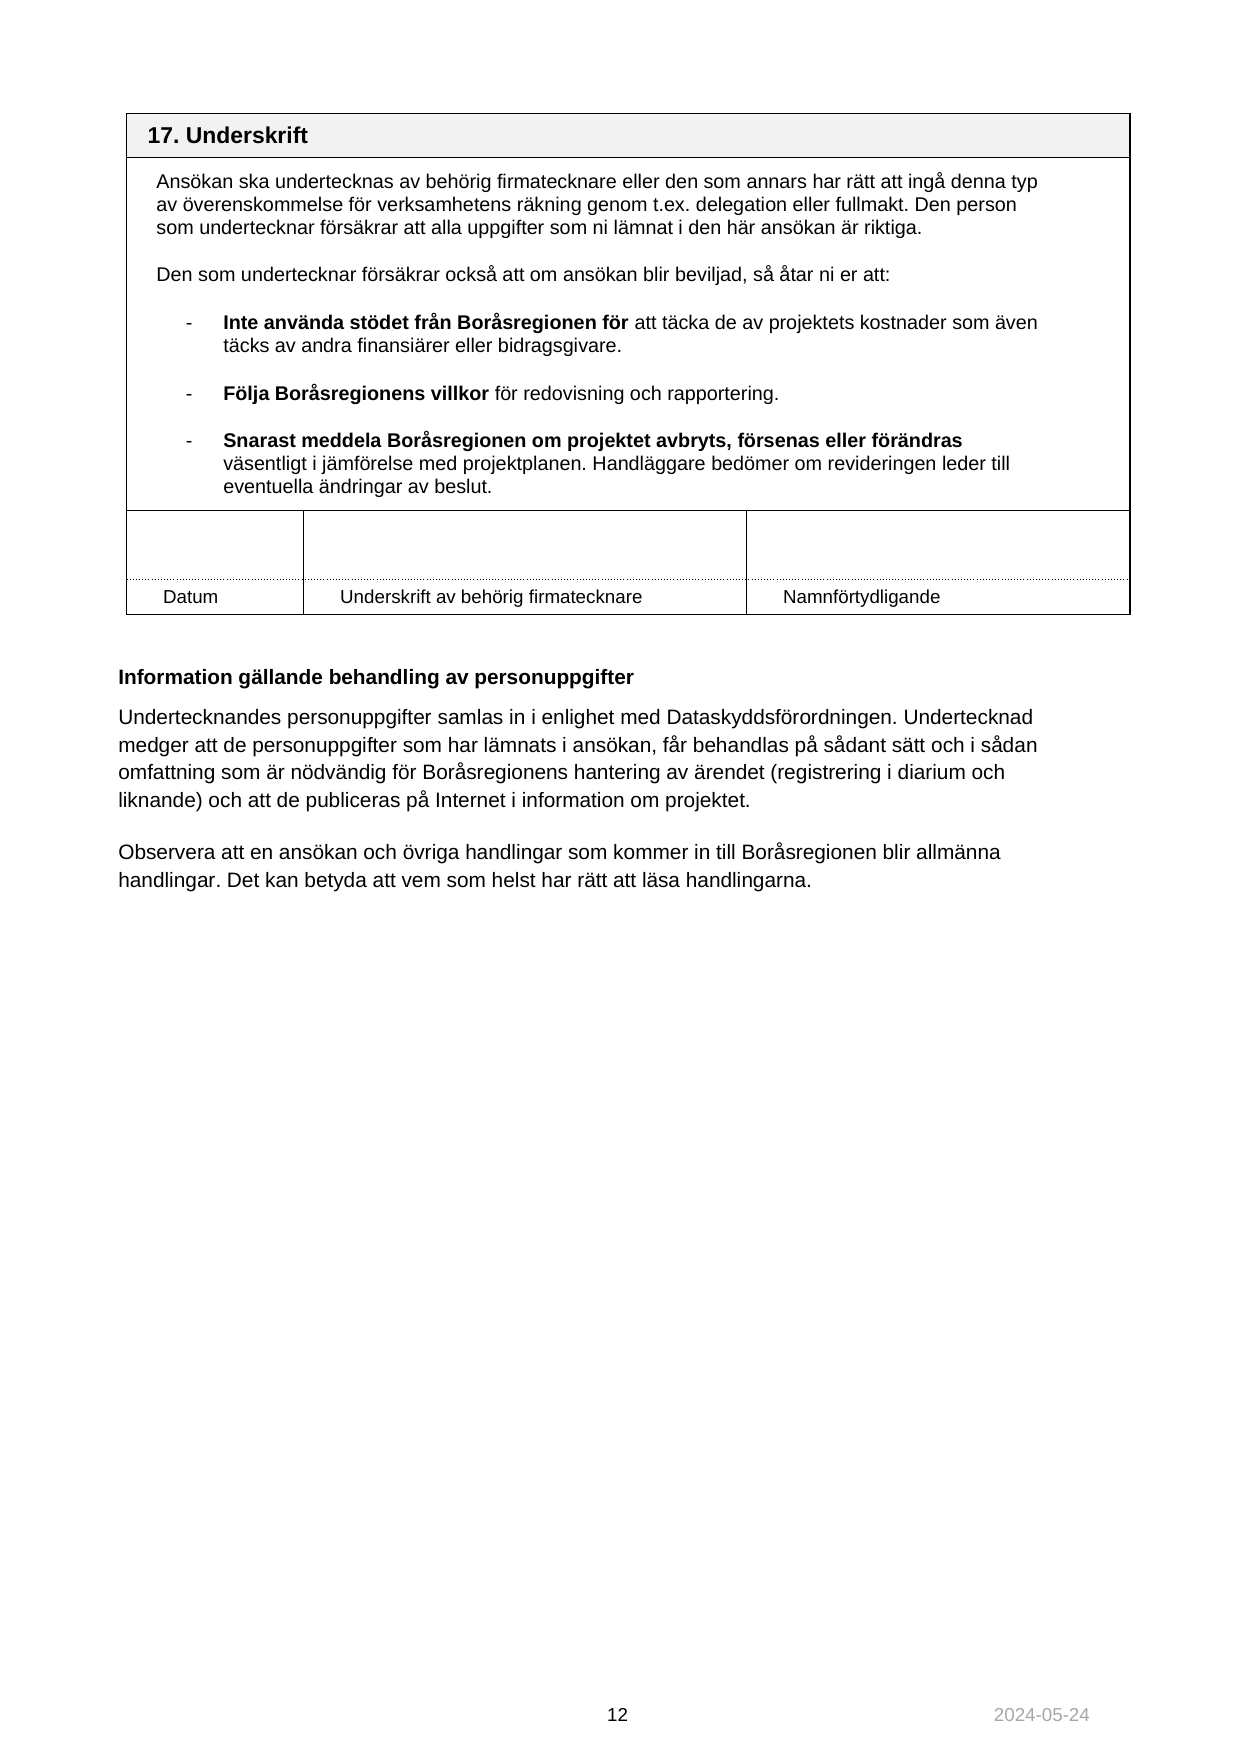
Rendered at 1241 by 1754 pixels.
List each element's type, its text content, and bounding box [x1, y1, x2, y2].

table_cell Namnförtydligande [747, 579, 1129, 614]
table_cell Underskrift av behörig firmatecknare [304, 579, 746, 614]
table_cell Datum [127, 579, 303, 614]
table_cell Ansökan ska undertecknas av behörig firmatecknare eller den som annars har rätt att ingå denna typ av överenskommelse för verksamhetens räkning genom t.ex. delegation eller fullmakt. Den person som undertecknar försäkrar att alla uppgifter som ni lämnat i den här ansökan är riktiga. Den som undertecknar försäkrar också att om ansökan blir beviljad, så åtar ni er att: Inte använda stödet från Boråsregionen för att täcka de av projektets kostnader som även täcks av andra finansiärer eller bidragsgivare. Följa Boråsregionens villkor för redovisning och rapportering. Snarast meddela Boråsregionen om projektet avbryts, försenas eller förändras väsentligt i jämförelse med projektplanen. Handläggare bedömer om revideringen leder till eventuella ändringar av beslut. [127, 158, 1129, 510]
text Undertecknandes personuppgifter samlas in i enlighet med Dataskyddsförordningen. Undertecknad medger att de personuppgifter som har lämnats i ansökan, får behandlas på sådant sätt och i sådan omfattning som är nödvändig för Boråsregionens hantering av ärendet (registrering i diarium och liknande) och att de publiceras på Internet i information om projektet. [118, 705, 1048, 811]
text Information gällande behandling av personuppgifter [118, 665, 1048, 689]
table_cell [747, 511, 1129, 579]
text Observera att en ansökan och övriga handlingar som kommer in till Boråsregionen blir allmänna handlingar. Det kan betyda att vem som helst har rätt att läsa handlingarna. [118, 840, 1048, 891]
table_header 17. Underskrift [127, 114, 1129, 157]
table_cell [304, 511, 746, 579]
table_cell [127, 511, 303, 579]
